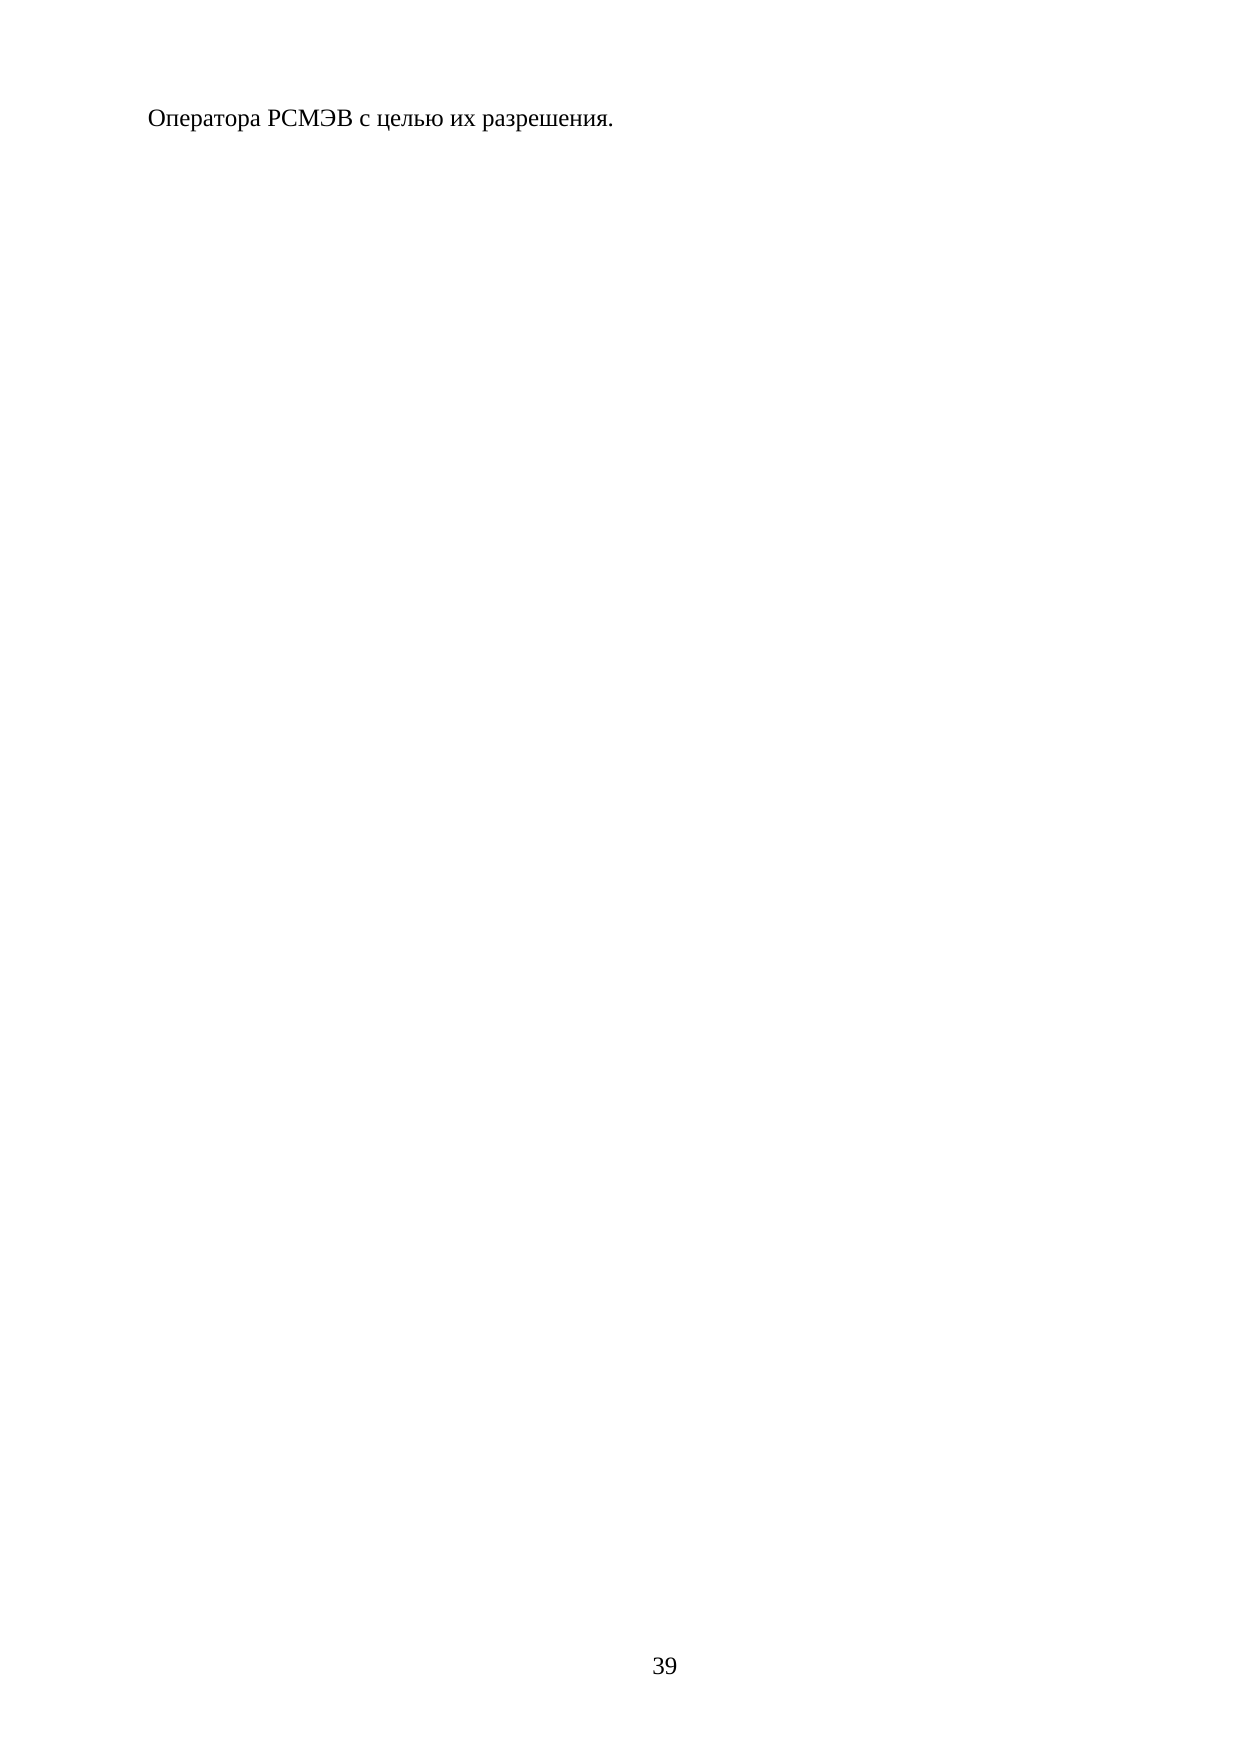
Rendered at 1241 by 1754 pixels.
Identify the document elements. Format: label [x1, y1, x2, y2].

text [148, 103, 1181, 131]
